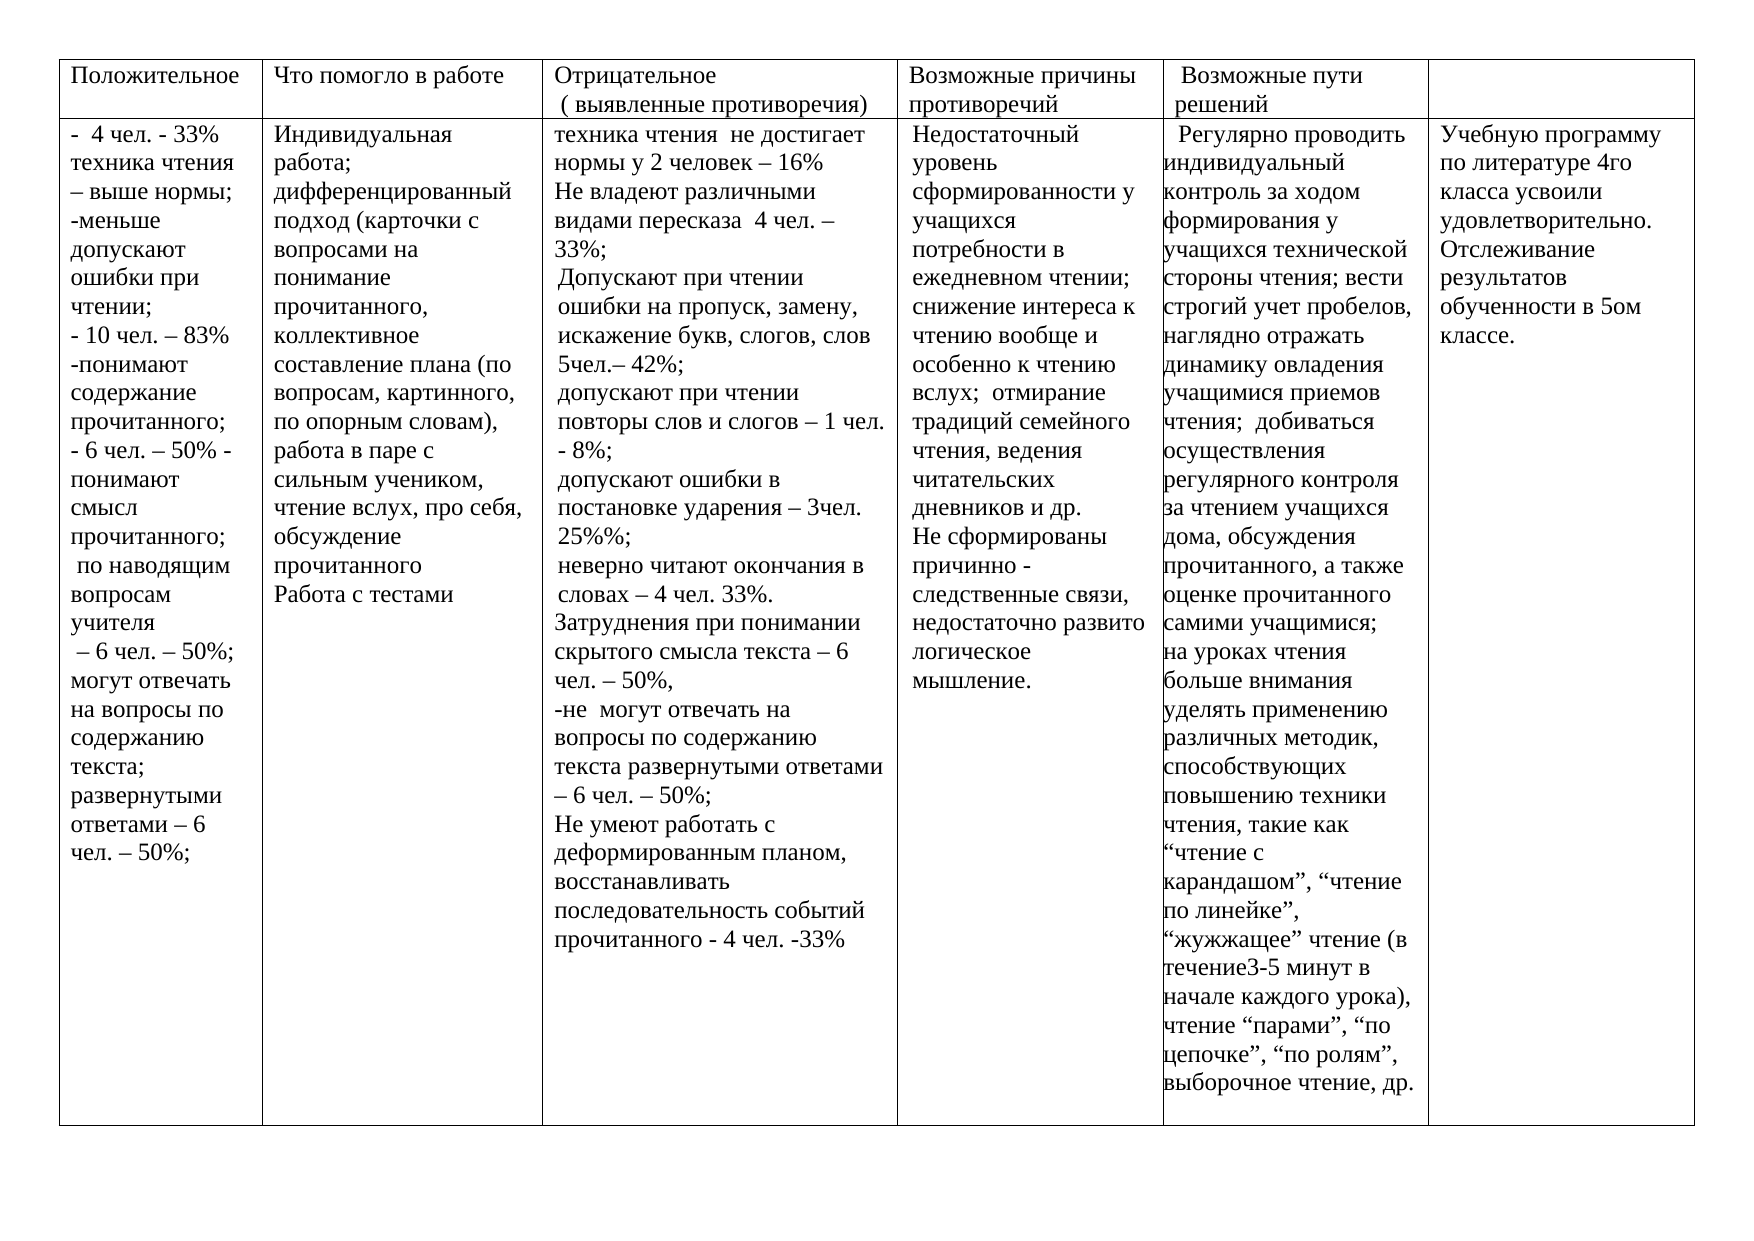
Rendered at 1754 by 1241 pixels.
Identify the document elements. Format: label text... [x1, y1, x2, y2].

table_cell Недостаточный уровень сформированности у учащихся потребности в ежедневном чтении; снижение интереса к чтению вообще и особенно к чтению вслух; отмирание традиций семейного чтения, ведения читательских дневников и др. Не сформированы причинно -следственные связи, недостаточно развито логическое мышление. [898, 119, 1163, 1125]
table_cell Регулярно проводить индивидуальный контроль за ходом формирования у учащихся технической стороны чтения; вести строгий учет пробелов, наглядно отражать динамику овладения учащимися приемов чтения; добиваться осуществления регулярного контроля за чтением учащихся дома, обсуждения прочитанного, а также оценке прочитанного самими учащимися; на уроках чтения больше внимания уделять применению различных методик, способствующих повышению техники чтения, такие как “чтение с карандашом”, “чтение по линейке”, “жужжащее” чтение (в течение3-5 минут в начале каждого урока), чтение “парами”, “по цепочке”, “по ролям”, выборочное чтение, др. [1164, 119, 1428, 1125]
table_cell - 4 чел. - 33% техника чтения – выше нормы; -меньше допускают ошибки при чтении; - 10 чел. – 83% -понимают содержание прочитанного; - 6 чел. – 50% -понимают смысл прочитанного; по наводящим вопросам учителя – 6 чел. – 50%; могут отвечать на вопросы по содержанию текста; развернутыми ответами – 6 чел. – 50%; [60, 119, 262, 1125]
table_header Положительное [60, 60, 262, 118]
table_header Что помогло в работе [263, 60, 542, 118]
table_cell Учебную программу по литературе 4го класса усвоили удовлетворительно. Отслеживание результатов обученности в 5ом классе. [1429, 119, 1694, 1125]
table_header [1429, 60, 1694, 118]
table_header Возможные пути решений [1164, 60, 1428, 118]
table_header Возможные причины противоречий [898, 60, 1163, 118]
table_cell техника чтения не достигает нормы у 2 человек – 16% Не владеют различными видами пересказа 4 чел. – 33%; Допускают при чтении ошибки на пропуск, замену, искажение букв, слогов, слов 5чел.– 42%; допускают при чтении повторы слов и слогов – 1 чел. - 8%; допускают ошибки в постановке ударения – 3чел. 25%%; неверно читают окончания в словах – 4 чел. 33%. Затруднения при понимании скрытого смысла текста – 6 чел. – 50%, -не могут отвечать на вопросы по содержанию текста развернутыми ответами – 6 чел. – 50%; Не умеют работать с деформированным планом, восстанавливать последовательность событий прочитанного - 4 чел. -33% [543, 119, 897, 1125]
table_header Отрицательное ( выявленные противоречия) [543, 60, 897, 118]
table_cell Индивидуальная работа; дифференцированный подход (карточки с вопросами на понимание прочитанного, коллективное составление плана (по вопросам, картинного, по опорным словам), работа в паре с сильным учеником, чтение вслух, про себя, обсуждение прочитанного Работа с тестами [263, 119, 542, 1125]
